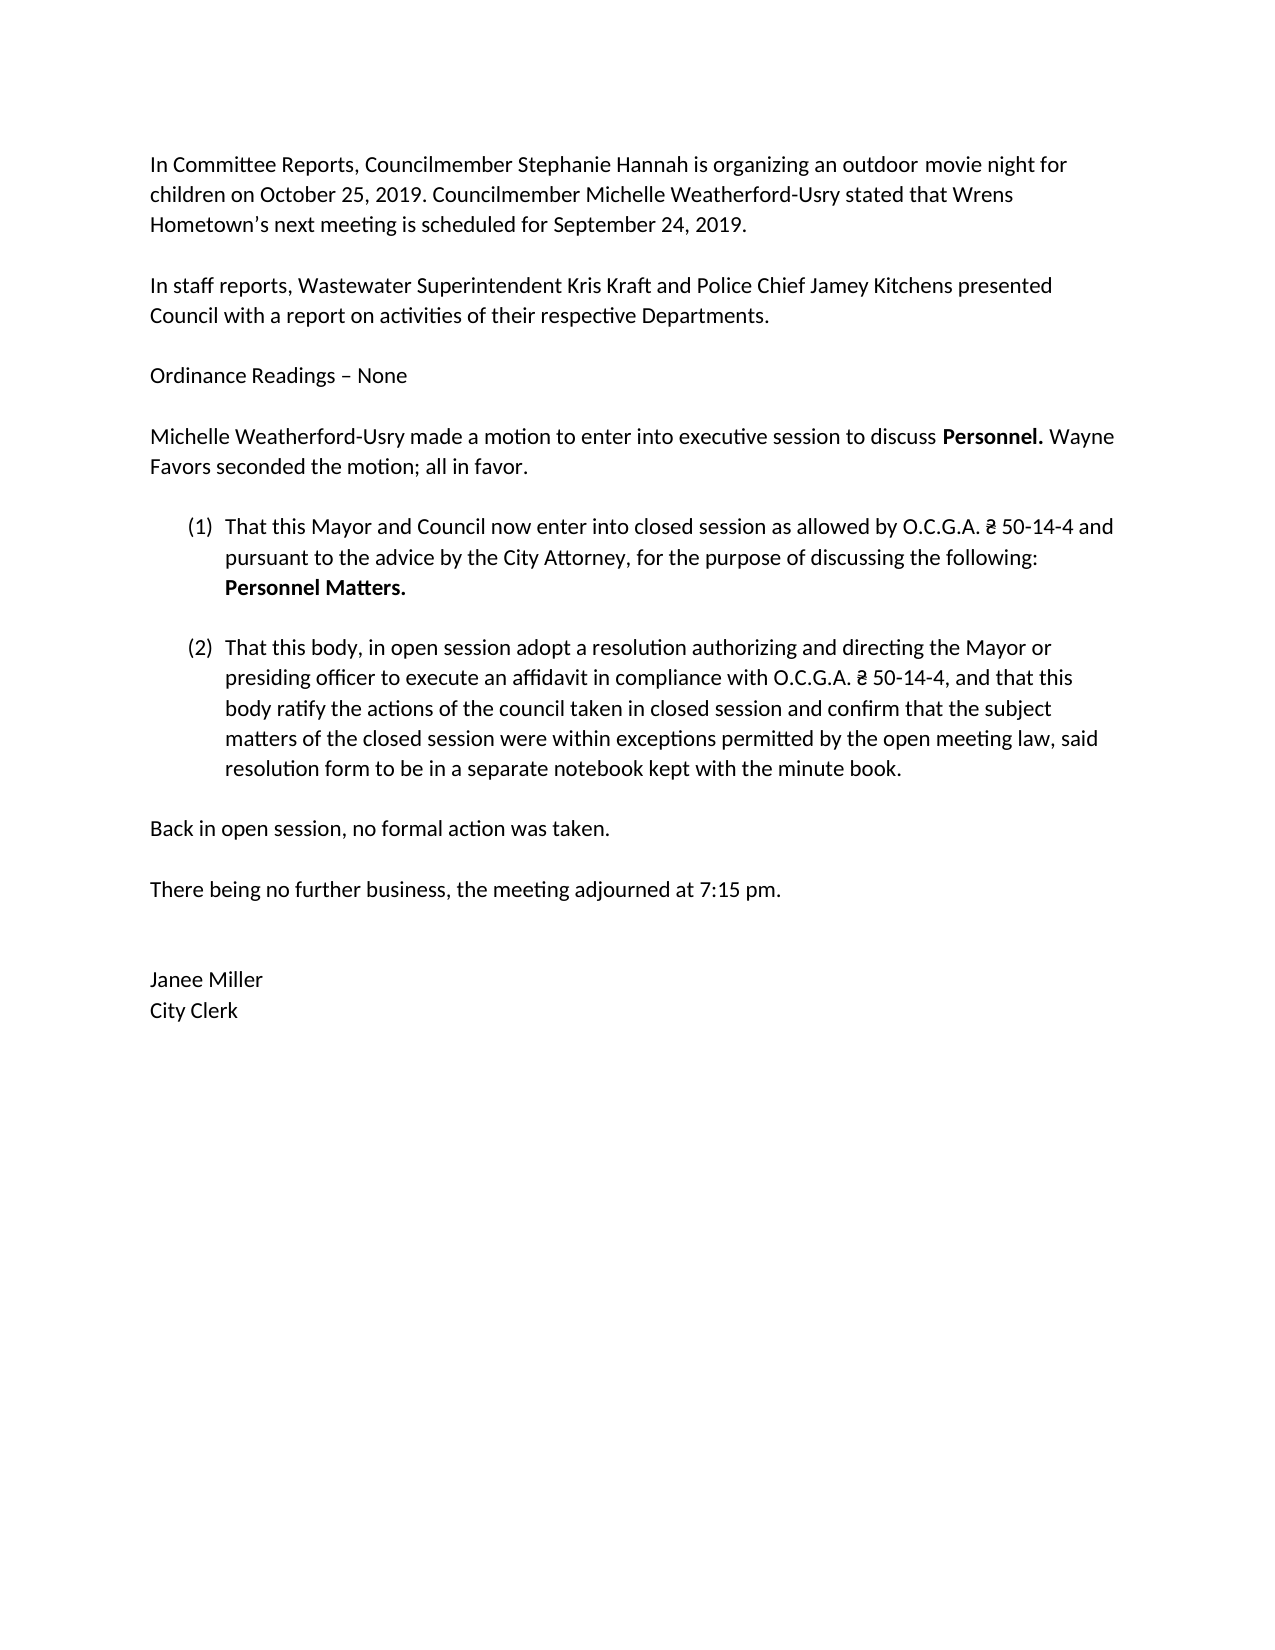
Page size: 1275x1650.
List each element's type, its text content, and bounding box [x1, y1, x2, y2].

text Michelle Weatherford-Usry made a motion to enter into executive session to discuss Personnel. Wayne Favors seconded the motion; all in favor. [150, 422, 1125, 480]
text Back in open session, no formal action was taken. [150, 814, 1125, 843]
text There being no further business, the meeting adjourned at 7:15 pm. [150, 875, 1125, 903]
text Janee Miller [150, 966, 1125, 994]
text body ratify the actions of the council taken in closed session and confirm that the subject matters of the closed session were within exceptions permitted by the open meeting law, said resolution form to be in a separate notebook kept with the minute book. [225, 694, 1125, 782]
text In Committee Reports, Councilmember Stephanie Hannah is organizing an outdoor movie night for children on October 25, 2019. Councilmember Michelle Weatherford-Usry stated that Wrens Hometown’s next meeting is scheduled for September 24, 2019. [150, 150, 1125, 238]
text City Clerk [150, 996, 1125, 1024]
text In staff reports, Wastewater Superintendent Kris Kraft and Police Chief Jamey Kitchens presented Council with a report on activities of their respective Departments. [150, 271, 1125, 329]
list That this body, in open session adopt a resolution authorizing and directing the Mayor or presiding officer to execute an affidavit in compliance with O.C.G.A. ₴ 50-14-4, and that this [187, 633, 1125, 692]
list That this Mayor and Council now enter into closed session as allowed by O.C.G.A. ₴ 50-14-4 and pursuant to the advice by the City Attorney, for the purpose of discussing the following: Personnel Matters. [187, 512, 1125, 601]
text Ordinance Readings – None [150, 361, 1125, 389]
